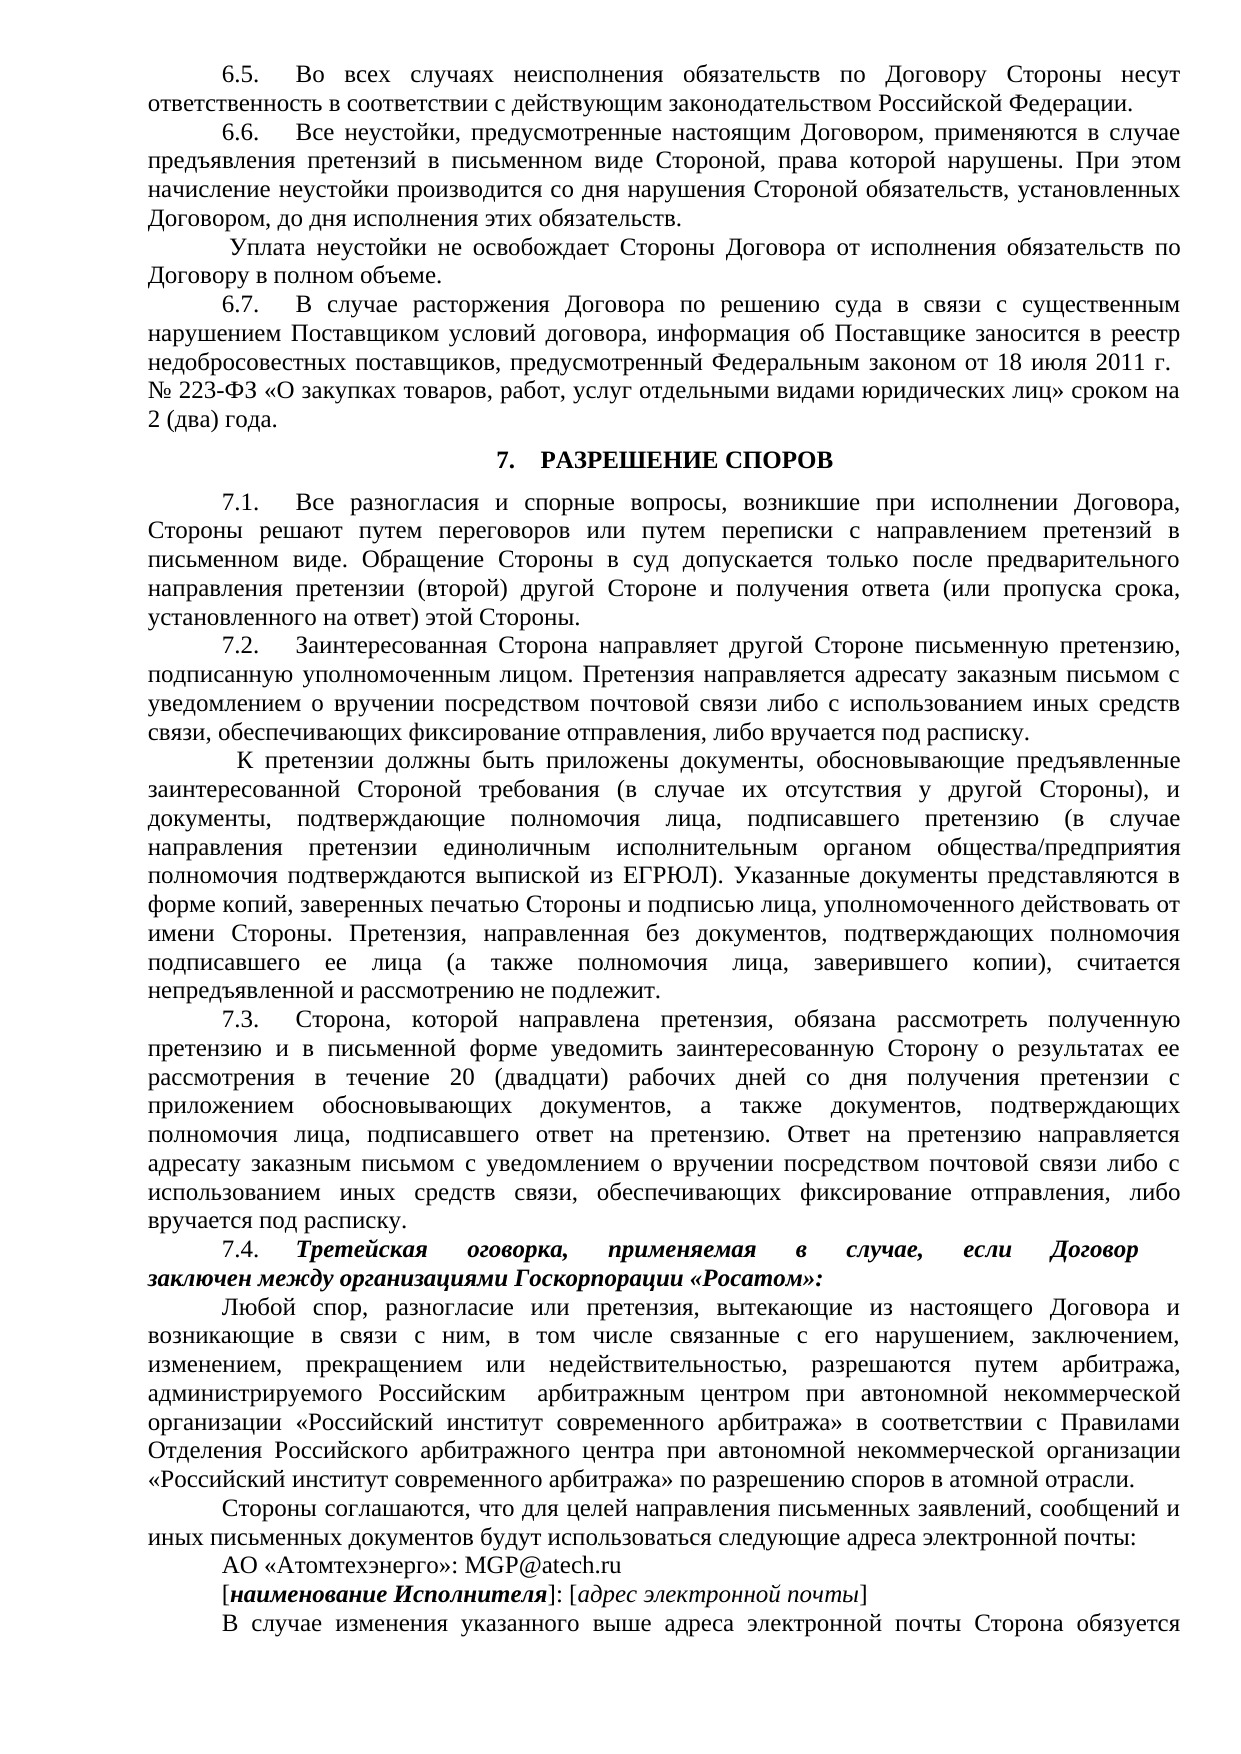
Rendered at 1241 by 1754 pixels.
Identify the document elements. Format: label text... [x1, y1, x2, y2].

list РАЗРЕШЕНИЕ СПОРОВ [148, 445, 1181, 474]
list Заинтересованная Сторона направляет другой Стороне письменную претензию, подписанную уполномоченным лицом. Претензия направляется адресату заказным письмом с уведомлением о вручении посредством почтовой связи либо с использованием иных средств связи, обеспечивающих фиксирование отправления, либо вручается под расписку. [148, 630, 1181, 745]
list Сторона, которой направлена претензия, обязана рассмотреть полученную претензию и в письменной форме уведомить заинтересованную Сторону о результатах ее рассмотрения в течение 20 (двадцати) рабочих дней со дня получения претензии с приложением обосновывающих документов, а также документов, подтверждающих полномочия лица, подписавшего ответ на претензию. Ответ на претензию направляется адресату заказным письмом с уведомлением о вручении посредством почтовой связи либо с использованием иных средств связи, обеспечивающих фиксирование отправления, либо вручается под расписку. [148, 1004, 1181, 1234]
text Уплата неустойки не освобождает Стороны Договора от исполнения обязательств по Договору в полном объеме. [148, 232, 1181, 289]
list АО «Атомтехэнерго»: MGP@atech.ru [222, 1550, 1181, 1579]
list Третейская оговорка, применяемая в случае, если Договор заключен между организациями Госкорпорации «Росатом»: [148, 1234, 1181, 1292]
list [148, 1608, 1181, 1637]
list [наименование Исполнителя]: [адрес электронной почты] [222, 1579, 1181, 1608]
list Любой спор, разногласие или претензия, вытекающие из настоящего Договора и возникающие в связи с ним, в том числе связанные с его нарушением, заключением, изменением, прекращением или недействительностью, разрешаются путем арбитража, администрируемого Российским арбитражным центром при автономной некоммерческой организации «Российский институт современного арбитража» в соответствии с Правилами Отделения Российского арбитражного центра при автономной некоммерческой организации «Российский институт современного арбитража» по разрешению споров в атомной отрасли. [148, 1292, 1181, 1493]
list В случае расторжения Договора по решению суда в связи с существенным нарушением Поставщиком условий договора, информация об Поставщике заносится в реестр недобросовестных поставщиков, предусмотренный Федеральным законом от 18 июля 2011 г. № 223-ФЗ «О закупках товаров, работ, услуг отдельными видами юридических лиц» сроком на 2 (два) года. [148, 289, 1181, 433]
list Все разногласия и спорные вопросы, возникшие при исполнении Договора, Стороны решают путем переговоров или путем переписки с направлением претензий в письменном виде. Обращение Стороны в суд допускается только после предварительного направления претензии (второй) другой Стороне и получения ответа (или пропуска срока, установленного на ответ) этой Стороны. [148, 487, 1181, 630]
list Все неустойки, предусмотренные настоящим Договором, применяются в случае предъявления претензий в письменном виде Стороной, права которой нарушены. При этом начисление неустойки производится со дня нарушения Стороной обязательств, установленных Договором, до дня исполнения этих обязательств. [148, 117, 1181, 232]
list К претензии должны быть приложены документы, обосновывающие предъявленные заинтересованной Стороной требования (в случае их отсутствия у другой Стороны), и документы, подтверждающие полномочия лица, подписавшего претензию (в случае направления претензии единоличным исполнительным органом общества/предприятия полномочия подтверждаются выпиской из ЕГРЮЛ). Указанные документы представляются в форме копий, заверенных печатью Стороны и подписью лица, уполномоченного действовать от имени Стороны. Претензия, направленная без документов, подтверждающих полномочия подписавшего ее лица (а также полномочия лица, заверившего копии), считается непредъявленной и рассмотрению не подлежит. [148, 745, 1181, 1004]
list Во всех случаях неисполнения обязательств по Договору Стороны несут ответственность в соответствии с действующим законодательством Российской Федерации. [148, 59, 1181, 117]
list Стороны соглашаются, что для целей направления письменных заявлений, сообщений и иных письменных документов будут использоваться следующие адреса электронной почты: [148, 1493, 1181, 1550]
